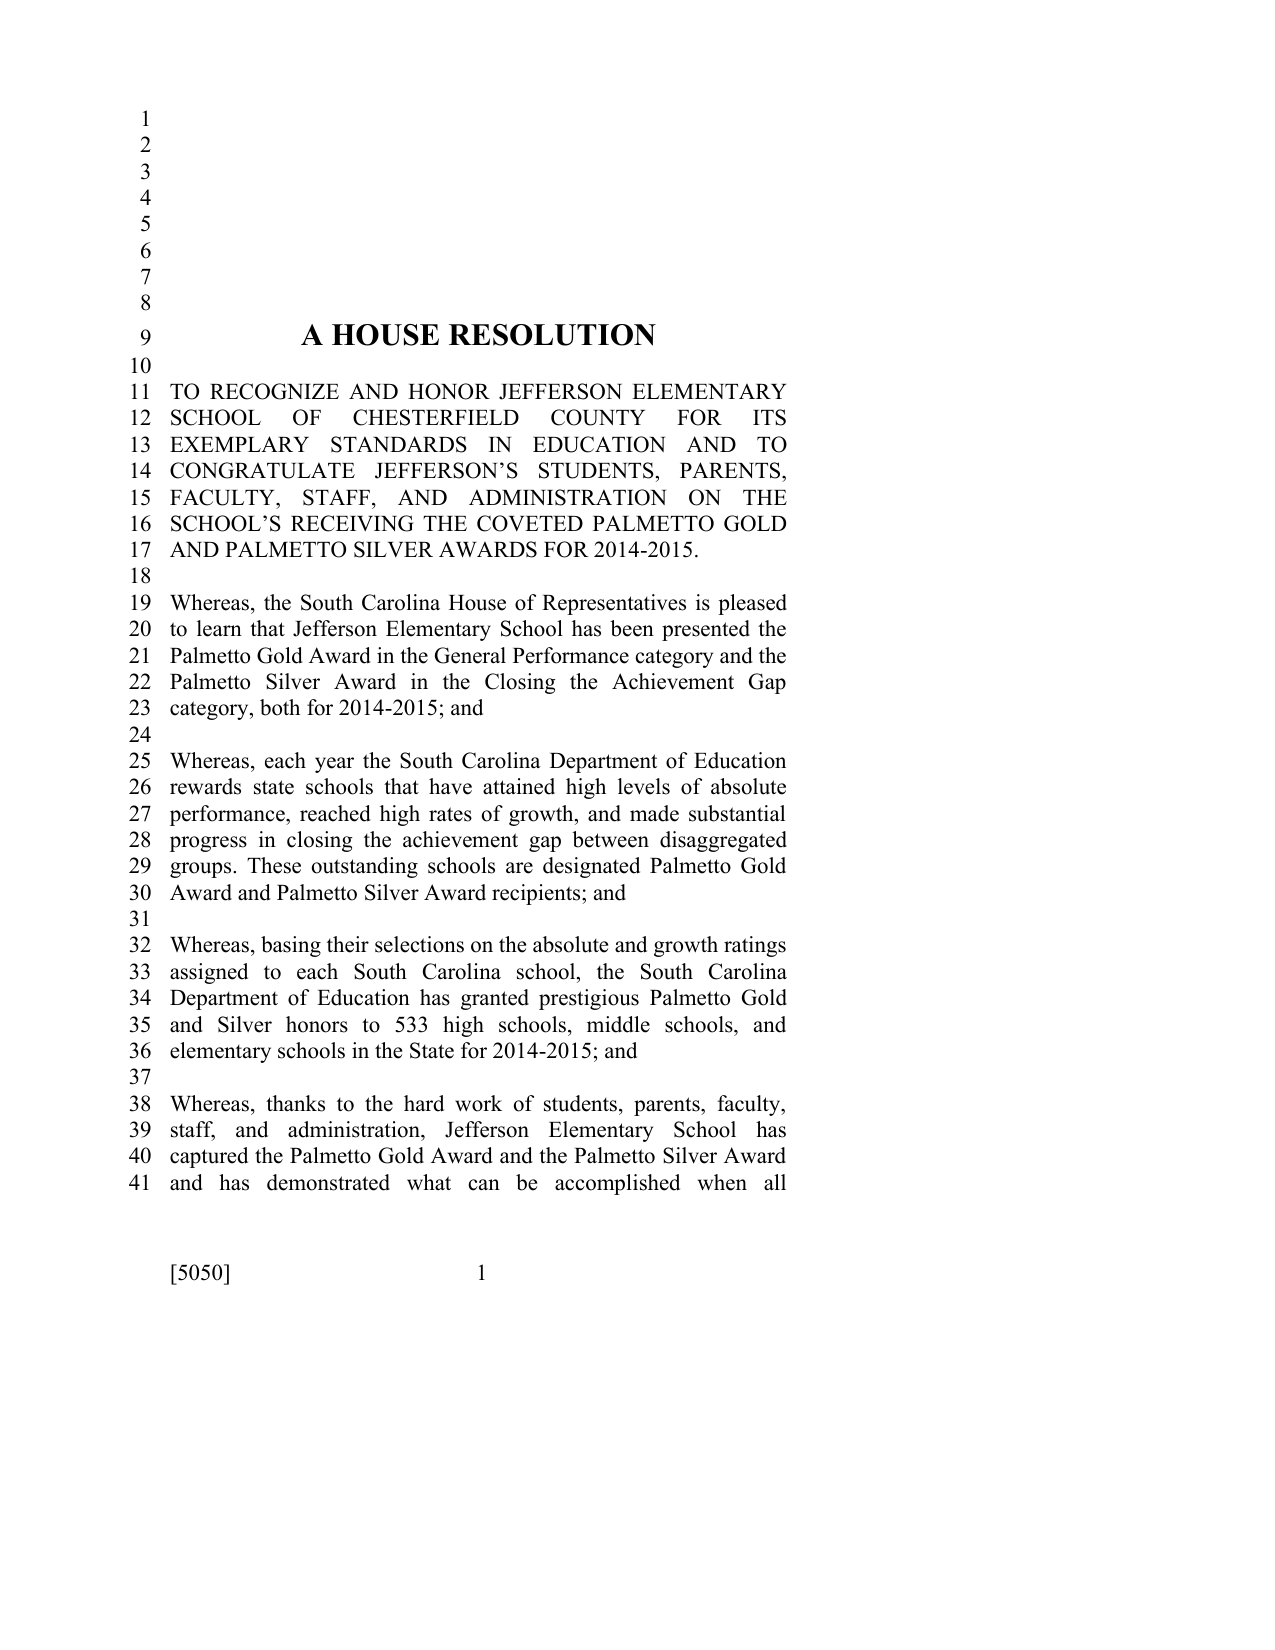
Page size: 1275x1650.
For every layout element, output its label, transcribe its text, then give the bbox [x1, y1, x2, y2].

text A HOUSE RESOLUTION [169, 316, 787, 352]
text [169, 1090, 787, 1195]
text Whereas, each year the South Carolina Department of Education rewards state schools that have attained high levels of absolute performance, reached high rates of growth, and made substantial progress in closing the achievement gap between disaggregated groups. These outstanding schools are designated Palmetto Gold Award and Palmetto Silver Award recipients; and [169, 747, 787, 905]
text TO RECOGNIZE AND HONOR JEFFERSON ELEMENTARY SCHOOL OF CHESTERFIELD COUNTY FOR ITS EXEMPLARY STANDARDS IN EDUCATION AND TO CONGRATULATE JEFFERSON’S STUDENTS, PARENTS, FACULTY, STAFF, AND ADMINISTRATION ON THE SCHOOL’S RECEIVING THE COVETED PALMETTO GOLD AND PALMETTO SILVER AWARDS FOR 2014-2015. [169, 378, 787, 563]
text Whereas, the South Carolina House of Representatives is pleased to learn that Jefferson Elementary School has been presented the Palmetto Gold Award in the General Performance category and the Palmetto Silver Award in the Closing the Achievement Gap category, both for 2014-2015; and [169, 589, 787, 721]
text Whereas, basing their selections on the absolute and growth ratings assigned to each South Carolina school, the South Carolina Department of Education has granted prestigious Palmetto Gold and Silver honors to 533 high schools, middle schools, and elementary schools in the State for 2014-2015; and [169, 932, 787, 1063]
